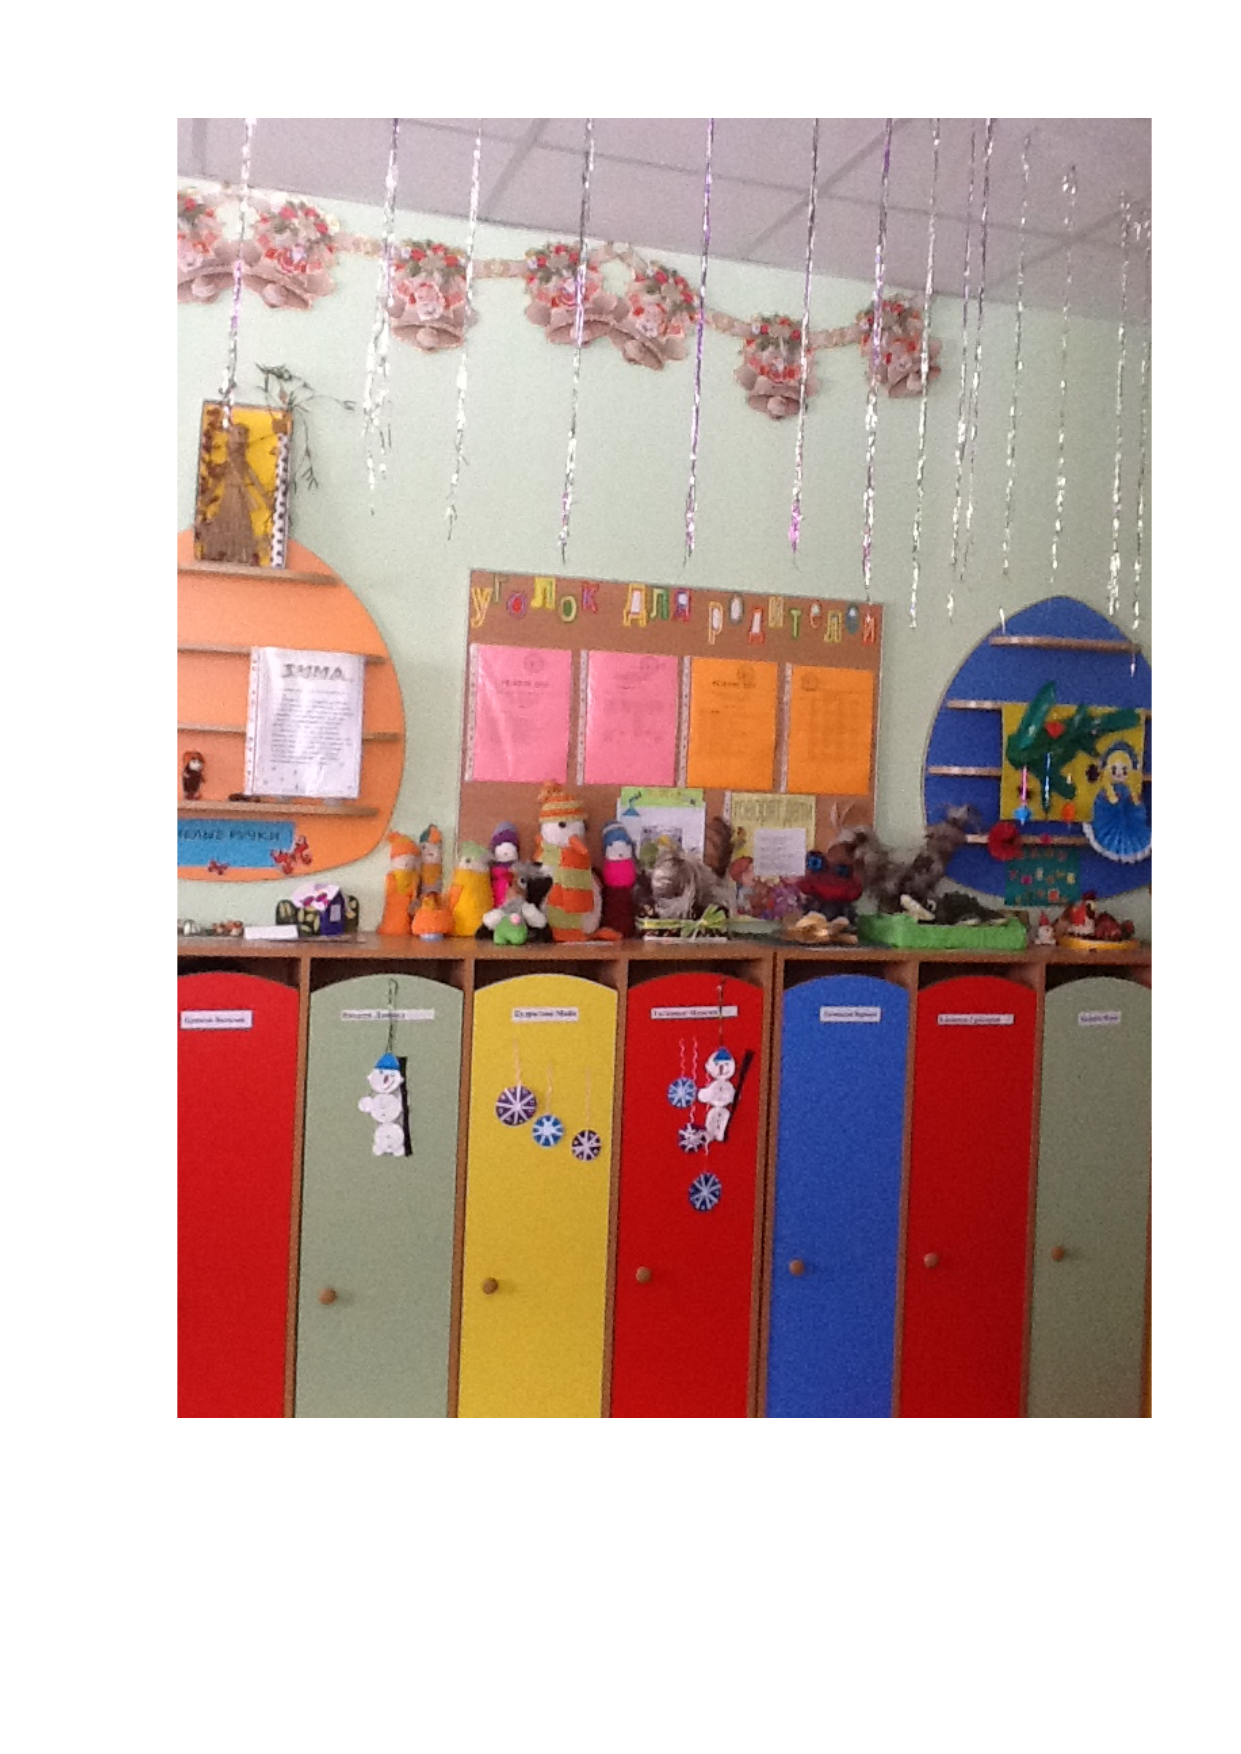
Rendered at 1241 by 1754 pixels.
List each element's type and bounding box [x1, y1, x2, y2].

picture [177, 118, 1152, 1418]
